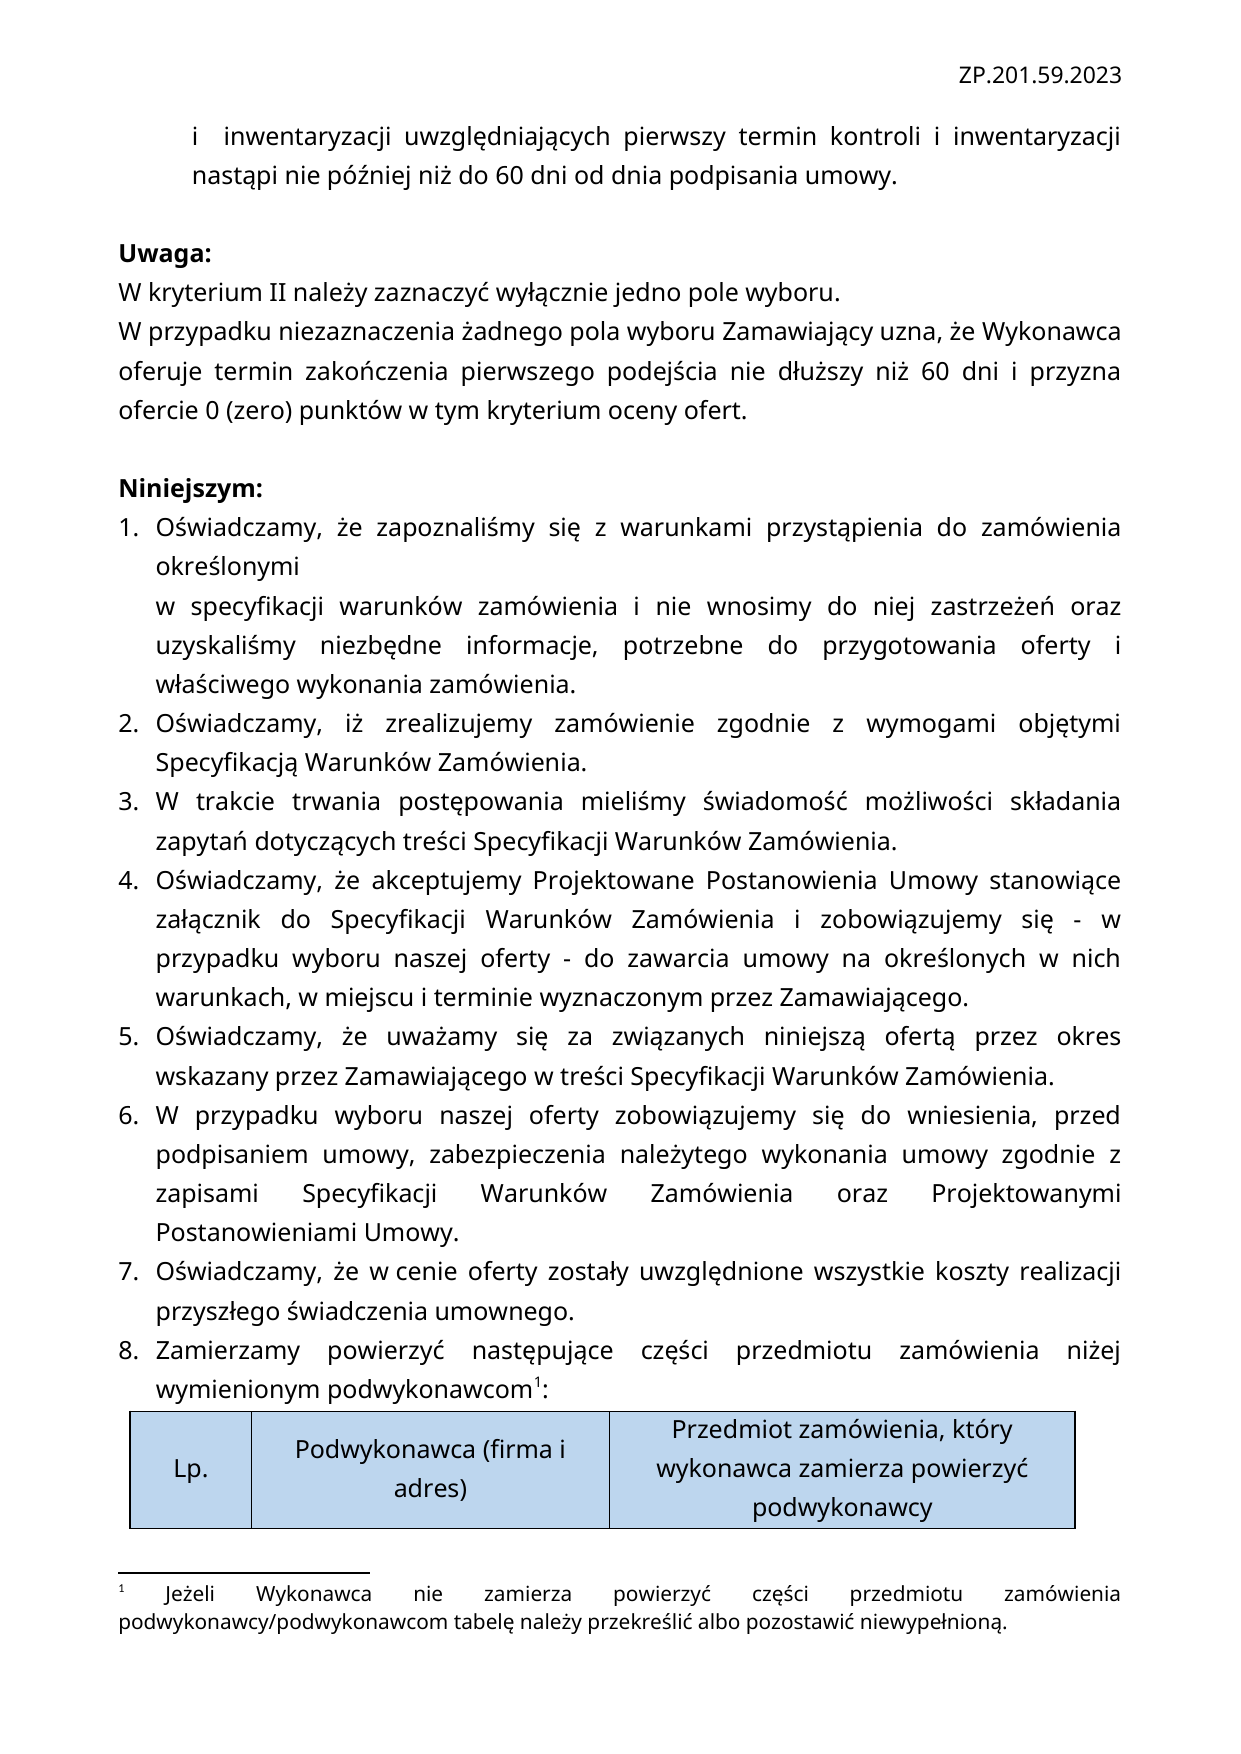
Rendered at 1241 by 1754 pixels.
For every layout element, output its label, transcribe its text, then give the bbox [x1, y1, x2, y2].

list Oświadczamy, że w cenie oferty zostały uwzględnione wszystkie koszty realizacji przyszłego świadczenia umownego. [118, 1254, 1122, 1327]
list Oświadczamy, że uważamy się za związanych niniejszą ofertą przez okres wskazany przez Zamawiającego w treści Specyfikacji Warunków Zamówienia. [118, 1019, 1122, 1092]
text Niniejszym: [118, 471, 1122, 505]
text Uwaga: [118, 236, 1122, 270]
table_header Przedmiot zamówienia, który wykonawca zamierza powierzyć podwykonawcy [610, 1412, 1074, 1528]
list W przypadku wyboru naszej oferty zobowiązujemy się do wniesienia, przed podpisaniem umowy, zabezpieczenia należytego wykonania umowy zgodnie z zapisami Specyfikacji Warunków Zamówienia oraz Projektowanymi Postanowieniami Umowy. [118, 1097, 1122, 1249]
text W kryterium II należy zaznaczyć wyłącznie jedno pole wyboru. [118, 275, 1122, 309]
list W trakcie trwania postępowania mieliśmy świadomość możliwości składania zapytań dotyczących treści Specyfikacji Warunków Zamówienia. [118, 784, 1122, 857]
table_header Podwykonawca (firma i adres) [252, 1412, 609, 1528]
text W przypadku niezaznaczenia żadnego pola wyboru Zamawiający uzna, że Wykonawca oferuje termin zakończenia pierwszego podejścia nie dłuższy niż 60 dni i przyzna ofercie 0 (zero) punktów w tym kryterium oceny ofert. [118, 314, 1122, 426]
list Oświadczamy, że akceptujemy Projektowane Postanowienia Umowy stanowiące załącznik do Specyfikacji Warunków Zamówienia i zobowiązujemy się - w przypadku wyboru naszej oferty - do zawarcia umowy na określonych w nich warunkach, w miejscu i terminie wyznaczonym przez Zamawiającego. [118, 862, 1122, 1014]
list Zamierzamy powierzyć następujące części przedmiotu zamówienia niżej wymienionym podwykonawcom: [118, 1332, 1122, 1406]
list Oświadczamy, iż zrealizujemy zamówienie zgodnie z wymogami objętymi Specyfikacją Warunków Zamówienia. [118, 706, 1122, 779]
table_header Lp. [131, 1412, 251, 1528]
list Oświadczamy, że zapoznaliśmy się z warunkami przystąpienia do zamówienia określonymi w specyfikacji warunków zamówienia i nie wnosimy do niej zastrzeżeń oraz uzyskaliśmy niezbędne informacje, potrzebne do przygotowania oferty i właściwego wykonania zamówienia. [118, 510, 1122, 701]
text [118, 118, 1122, 191]
